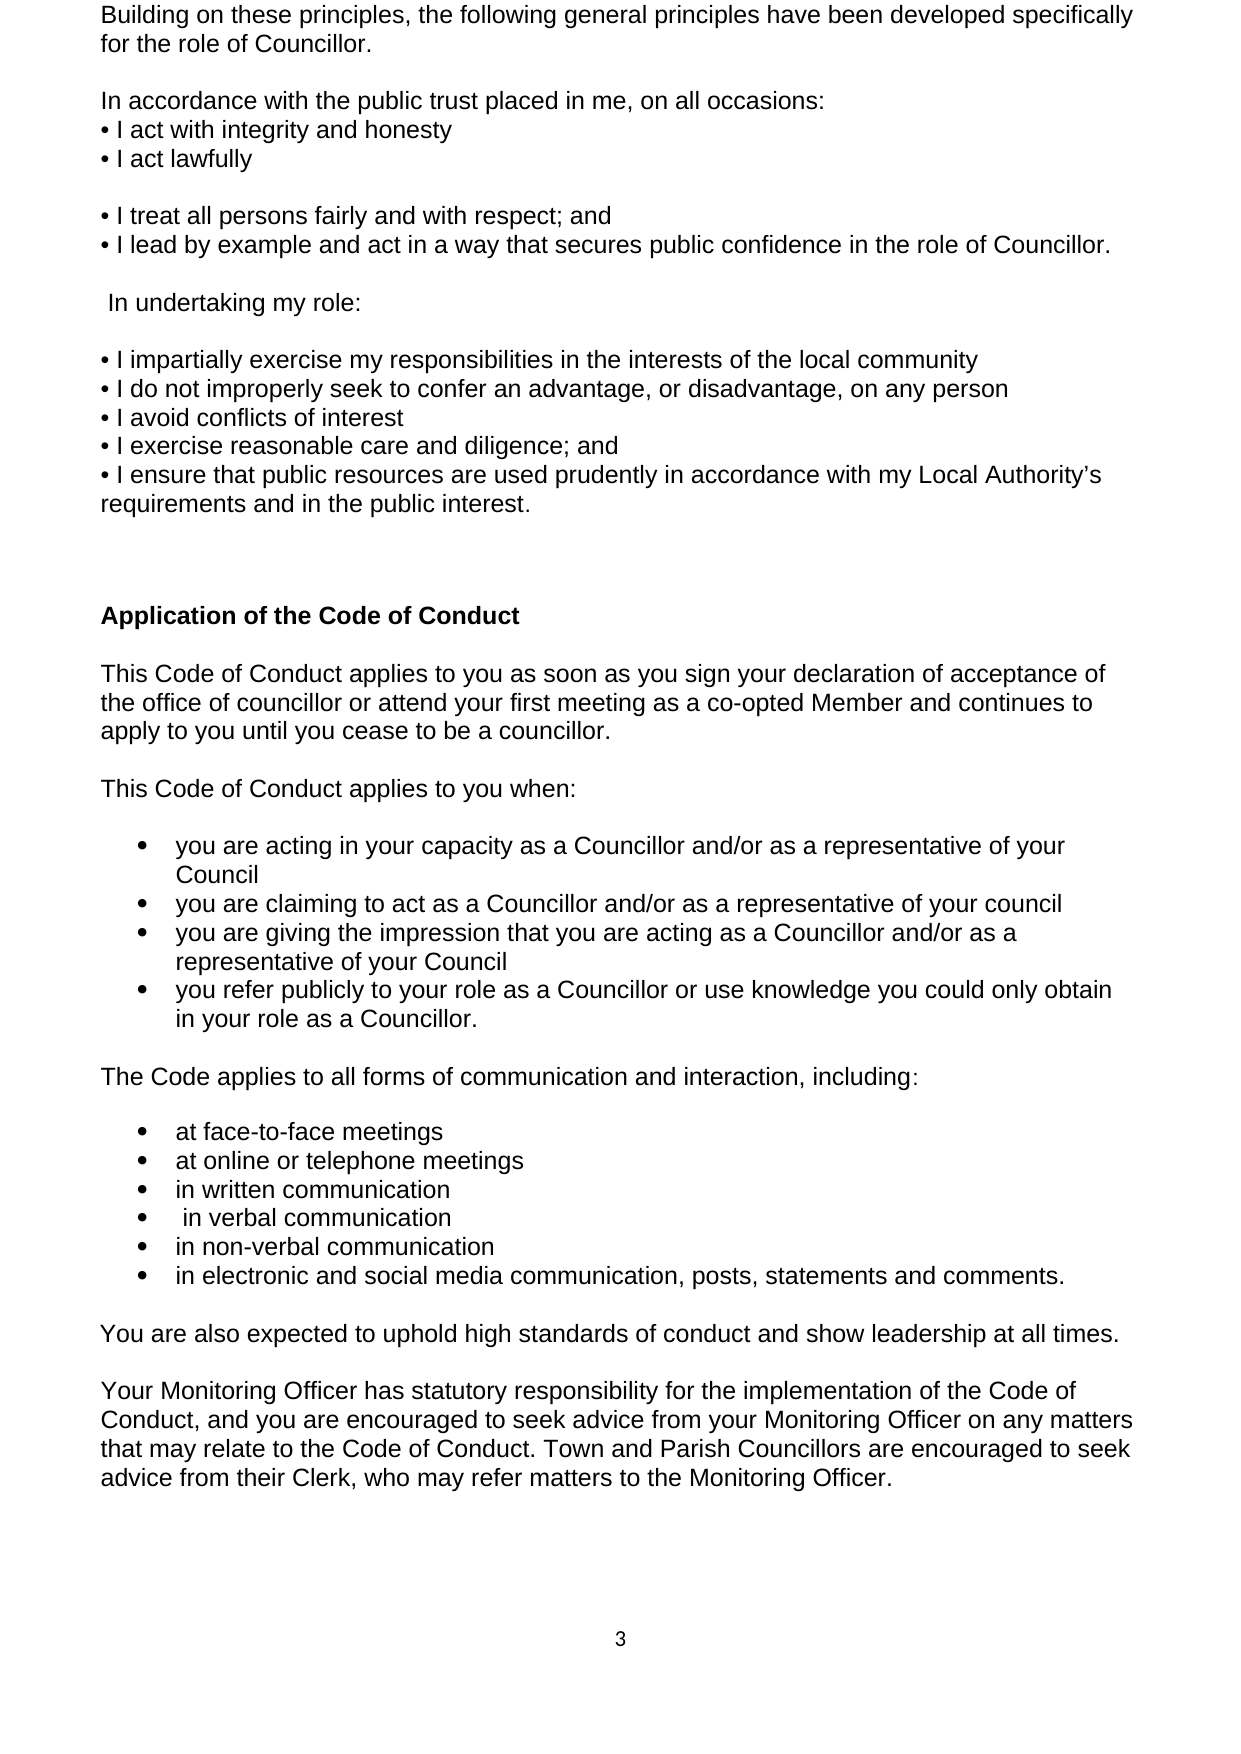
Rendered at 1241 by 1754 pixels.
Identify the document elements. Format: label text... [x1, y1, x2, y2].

text You are also expected to uphold high standards of conduct and show leadership at all times. [86, 1319, 1140, 1347]
text • I do not improperly seek to confer an advantage, or disadvantage, on any person [100, 374, 1140, 402]
text In undertaking my role: [100, 287, 1140, 316]
text Building on these principles, the following general principles have been developed specifically for the role of Councillor. [100, 0, 1140, 57]
list in non-verbal communication [138, 1232, 1140, 1261]
text • I exercise reasonable care and diligence; and [100, 431, 1140, 460]
text • I impartially exercise my responsibilities in the interests of the local community [100, 345, 1140, 374]
list in verbal communication [138, 1203, 1140, 1232]
list at online or telephone meetings [138, 1146, 1140, 1174]
list you are claiming to act as a Councillor and/or as a representative of your council [138, 889, 1140, 918]
text • I act lawfully [100, 144, 1140, 172]
list you refer publicly to your role as a Councillor or use knowledge you could only obtain in your role as a Councillor. [138, 975, 1140, 1033]
text • I ensure that public resources are used prudently in accordance with my Local Authority’s requirements and in the public interest. [100, 460, 1140, 517]
text • I avoid conflicts of interest [100, 402, 1140, 431]
text The Code applies to all forms of communication and interaction, including: [100, 1062, 1140, 1091]
text This Code of Conduct applies to you when: [100, 774, 1140, 803]
text In accordance with the public trust placed in me, on all occasions: [100, 86, 1140, 115]
text Your Monitoring Officer has statutory responsibility for the implementation of the Code of Conduct, and you are encouraged to seek advice from your Monitoring Officer on any matters that may relate to the Code of Conduct. Town and Parish Councillors are encouraged to seek advice from their Clerk, who may refer matters to the Monitoring Officer. [100, 1376, 1140, 1491]
list in written communication [138, 1174, 1140, 1203]
text • I treat all persons fairly and with respect; and [100, 201, 1140, 230]
text • I lead by example and act in a way that secures public confidence in the role of Councillor. [100, 230, 1140, 259]
list at face-to-face meetings [138, 1117, 1140, 1146]
text This Code of Conduct applies to you as soon as you sign your declaration of acceptance of the office of councillor or attend your first meeting as a co-opted Member and continues to apply to you until you cease to be a councillor. [100, 659, 1140, 745]
text Application of the Code of Conduct [100, 601, 1140, 630]
text • I act with integrity and honesty [100, 115, 1140, 144]
list you are giving the impression that you are acting as a Councillor and/or as a representative of your Council [138, 918, 1140, 975]
list you are acting in your capacity as a Councillor and/or as a representative of your Council [138, 831, 1140, 889]
list in electronic and social media communication, posts, statements and comments. [138, 1261, 1140, 1290]
